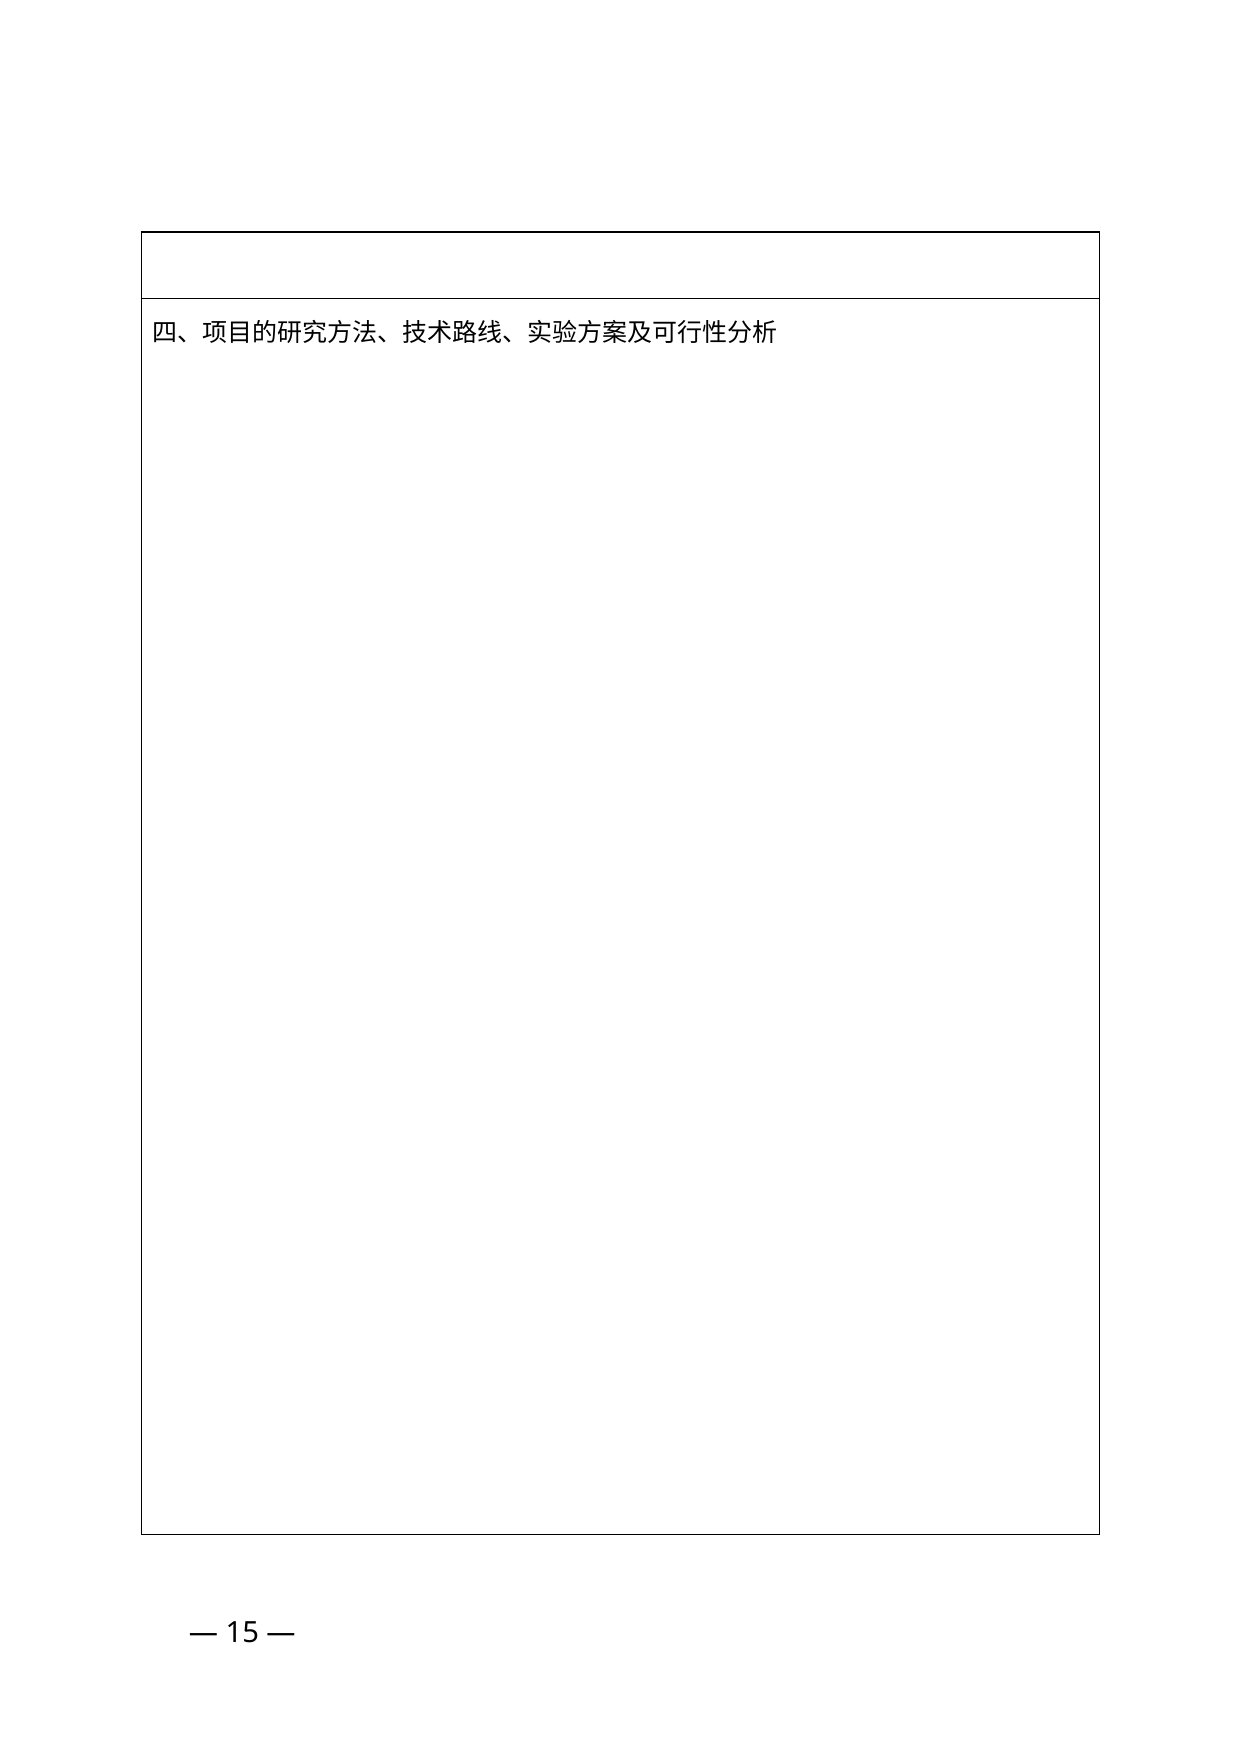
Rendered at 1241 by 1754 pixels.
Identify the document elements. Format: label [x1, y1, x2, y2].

table_header [142, 233, 1099, 297]
table_cell [142, 299, 1099, 1533]
